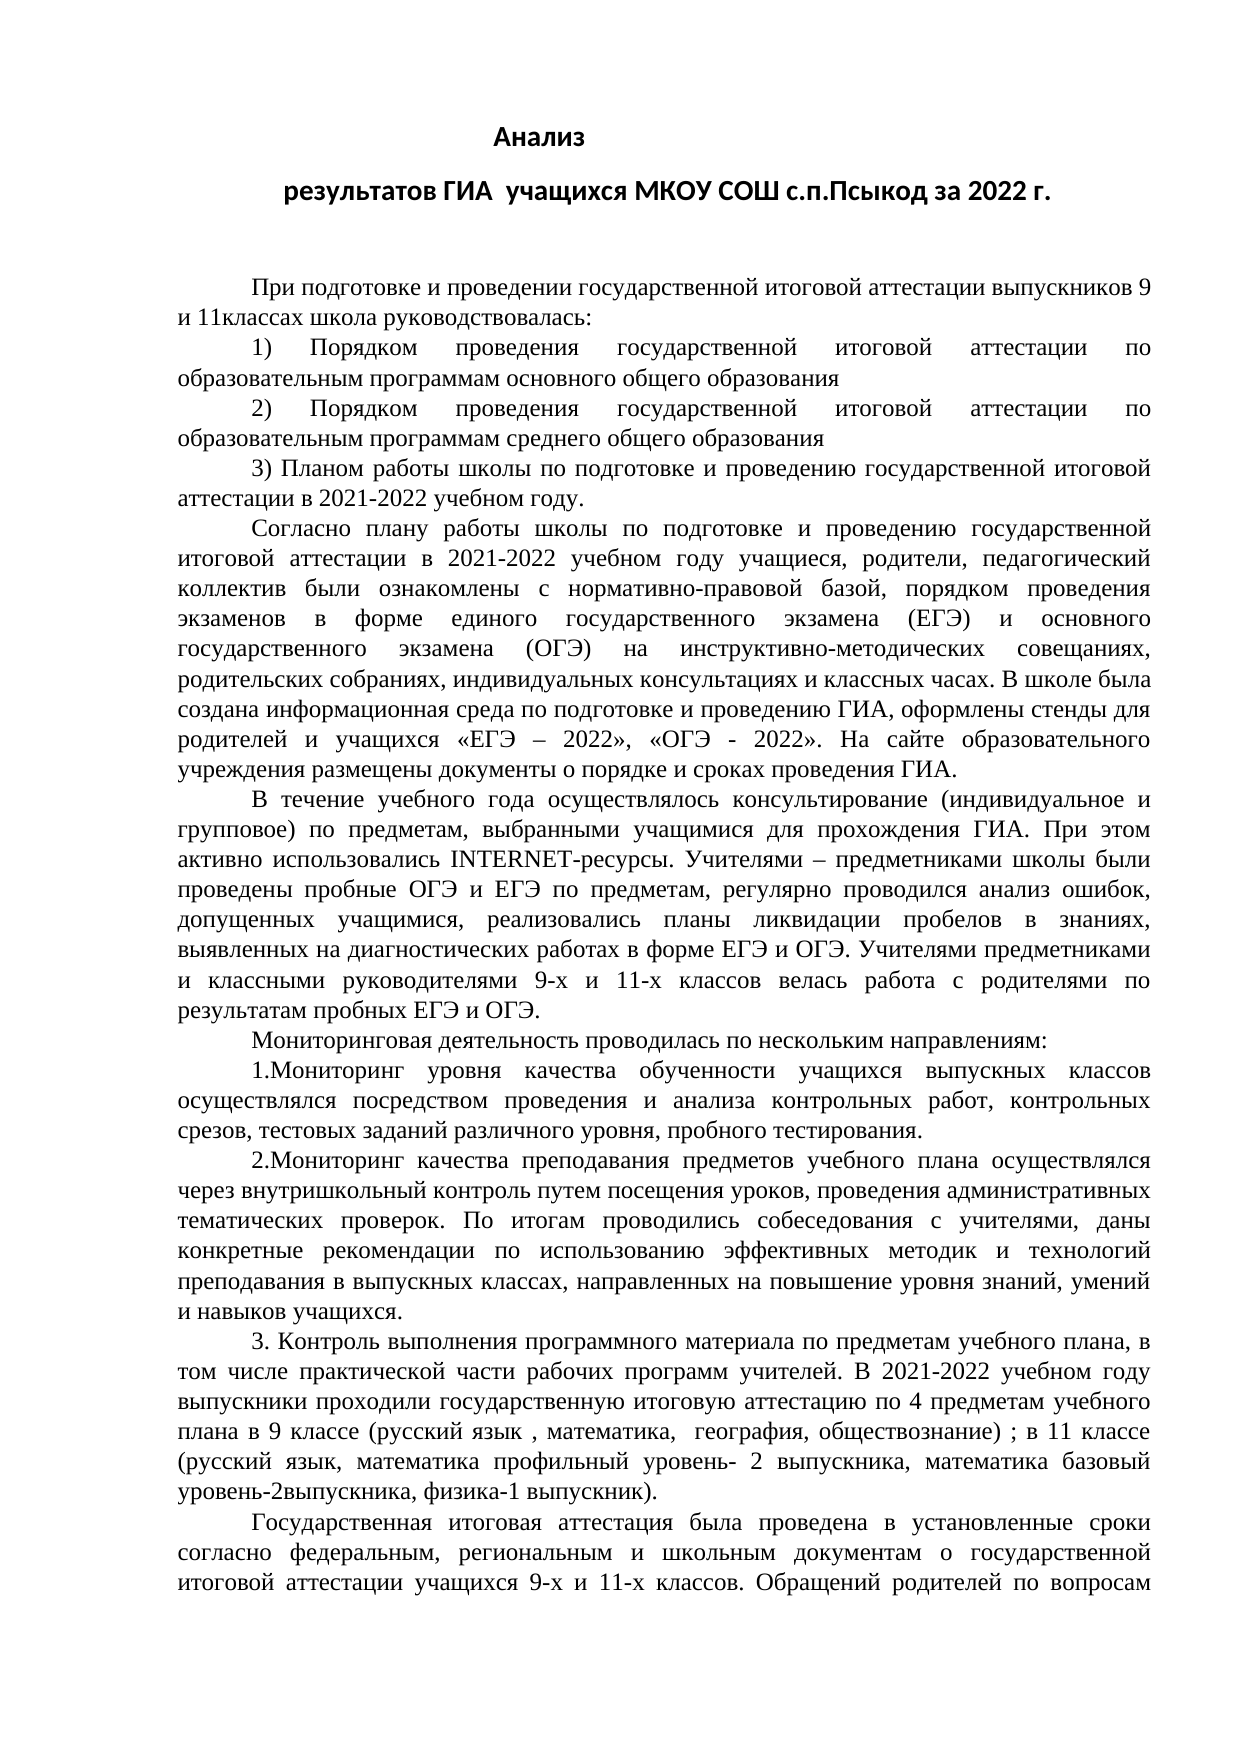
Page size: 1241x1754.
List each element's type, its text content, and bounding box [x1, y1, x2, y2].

text 1.Мониторинг уровня качества обученности учащихся выпускных классов осуществлялся посредством проведения и анализа контрольных работ, контрольных срезов, тестовых заданий различного уровня, пробного тестирования. [177, 1055, 1152, 1144]
text результатов ГИА учащихся МКОУ СОШ с.п.Псыкод за 2022 г. [177, 172, 1152, 208]
text Согласно плану работы школы по подготовке и проведению государственной итоговой аттестации в 2021-2022 учебном году учащиеся, родители, педагогический коллектив были ознакомлены с нормативно-правовой базой, порядком проведения экзаменов в форме единого государственного экзамена (ЕГЭ) и основного государственного экзамена (ОГЭ) на инструктивно-методических совещаниях, родительских собраниях, индивидуальных консультациях и классных часах. В школе была создана информационная среда по подготовке и проведению ГИА, оформлены стенды для родителей и учащихся «ЕГЭ – 2022», «ОГЭ - 2022». На сайте образовательного учреждения размещены документы о порядке и сроках проведения ГИА. [177, 513, 1152, 783]
text 2.Мониторинг качества преподавания предметов учебного плана осуществлялся через внутришкольный контроль путем посещения уроков, проведения административных тематических проверок. По итогам проводились собеседования с учителями, даны конкретные рекомендации по использованию эффективных методик и технологий преподавания в выпускных классах, направленных на повышение уровня знаний, умений и навыков учащихся. [177, 1145, 1152, 1324]
text Мониторинговая деятельность проводилась по нескольким направлениям: [177, 1025, 1152, 1054]
text При подготовке и проведении государственной итоговой аттестации выпускников 9 и 11классах школа руководствовалась: [177, 272, 1152, 331]
text В течение учебного года осуществлялось консультирование (индивидуальное и групповое) по предметам, выбранными учащимися для прохождения ГИА. При этом активно использовались INTERNET-ресурсы. Учителями – предметниками школы были проведены пробные ОГЭ и ЕГЭ по предметам, регулярно проводился анализ ошибок, допущенных учащимися, реализовались планы ликвидации пробелов в знаниях, выявленных на диагностических работах в форме ЕГЭ и ОГЭ. Учителями предметниками и классными руководителями 9-х и 11-х классов велась работа с родителями по результатам пробных ЕГЭ и ОГЭ. [177, 784, 1152, 1023]
text 2) Порядком проведения государственной итоговой аттестации по образовательным программам среднего общего образования [177, 393, 1152, 452]
text Анализ [177, 118, 1152, 154]
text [177, 1507, 1152, 1596]
text 1) Порядком проведения государственной итоговой аттестации по образовательным программам основного общего образования [177, 332, 1152, 391]
text 3. Контроль выполнения программного материала по предметам учебного плана, в том числе практической части рабочих программ учителей. В 2021-2022 учебном году выпускники проходили государственную итоговую аттестацию по 4 предметам учебного плана в 9 классе (русский язык , математика, география, обществознание) ; в 11 классе (русский язык, математика профильный уровень- 2 выпускника, математика базовый уровень-2выпускника, физика-1 выпускник). [177, 1326, 1152, 1505]
text 3) Планом работы школы по подготовке и проведению государственной итоговой аттестации в 2021-2022 учебном году. [177, 453, 1152, 512]
